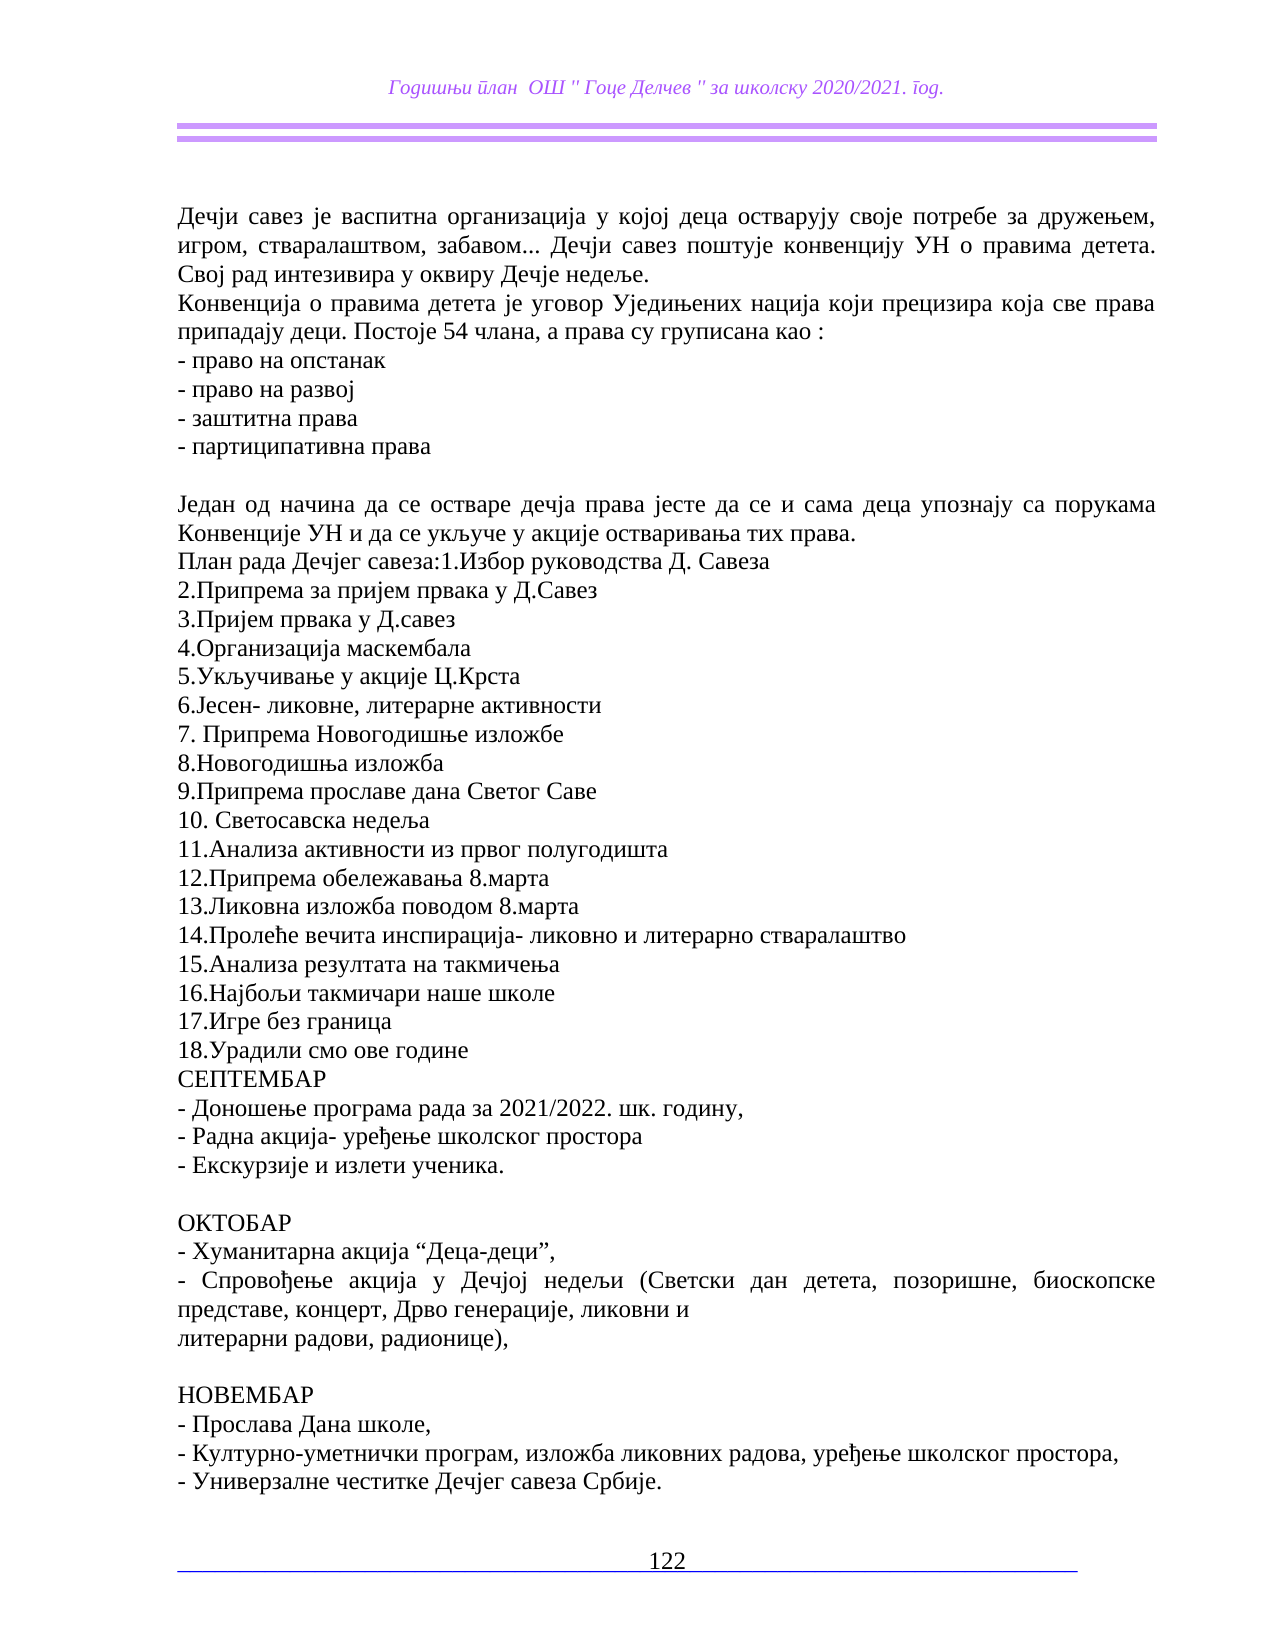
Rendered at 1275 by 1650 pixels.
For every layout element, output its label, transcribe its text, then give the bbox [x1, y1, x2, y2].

text 10. Светосавска недеља [177, 805, 1157, 834]
text Један од начина да се остваре дечја права јесте да се и сама деца упознају са порукама Конвенције УН и да се укључе у акције остваривања тих права. [177, 489, 1157, 546]
text Конвенција о правима детета је уговор Уједињених нација који прецизира која све права припадају деци. Постоје 54 члана, а права су груписана као : [177, 288, 1157, 345]
text ОКТОБАР [177, 1208, 1157, 1236]
text 12.Припрема обележавања 8.марта [177, 863, 1157, 891]
text 3.Пријем првака у Д.савез [177, 604, 1157, 633]
text 16.Најбољи такмичари наше школе [177, 978, 1157, 1006]
text - Прослава Дана школе, [177, 1409, 1157, 1438]
text 9.Припрема прославе дана Светог Саве [177, 776, 1157, 805]
text литерарни радови, радионице), [177, 1323, 1157, 1351]
text СЕПТЕМБАР [177, 1064, 1157, 1093]
text 15.Анализа резултата на такмичења [177, 949, 1157, 978]
text - Универзалне честитке Дечјег савеза Србије. [177, 1466, 1157, 1495]
text Дечји савез је васпитна организација у којој деца остварују своје потребе за дружењем, игром, стваралаштвом, забавом... Дечји савез поштује конвенцију УН о правима детета. Свој рад интезивира у оквиру Дечје недеље. [177, 201, 1157, 288]
text План рада Дечјег савеза:1.Избор руководства Д. Савеза [177, 546, 1157, 575]
text 14.Пролеће вечита инспирација- ликовно и литерарно стваралаштво [177, 920, 1157, 949]
text - Екскурзије и излети ученика. [177, 1150, 1157, 1179]
text - Спровођење акција у Дечјој недељи (Светски дан детета, позоришне, биоскопске представе, концерт, Дрво генерације, ликовни и [177, 1265, 1157, 1323]
text - право на развој [177, 374, 1157, 403]
text 17.Игре без граница [177, 1006, 1157, 1035]
text НОВЕМБАР [177, 1380, 1157, 1409]
text 13.Ликовна изложба поводом 8.марта [177, 891, 1157, 920]
text - заштитна права [177, 403, 1157, 431]
text - Радна акција- уређење школског простора [177, 1121, 1157, 1150]
text 2.Припрема за пријем првака у Д.Савез [177, 575, 1157, 604]
text 8.Новогодишња изложба [177, 748, 1157, 776]
text 11.Анализа активности из првог полугодишта [177, 834, 1157, 863]
text - Доношење програма рада за 2021/2022. шк. годину, [177, 1093, 1157, 1121]
text 5.Укључивање у акције Ц.Крста [177, 661, 1157, 690]
text - право на опстанак [177, 345, 1157, 374]
text 6.Јесен- ликовне, литерарне активности [177, 690, 1157, 719]
text - Хуманитарна акција “Деца-деци”, [177, 1236, 1157, 1265]
text - партиципативна права [177, 431, 1157, 460]
text 18.Урадили смо ове године [177, 1035, 1157, 1064]
text 7. Припрема Новогодишње изложбе [177, 719, 1157, 748]
text - Културно-уметнички програм, изложба ликовних радова, уређење школског простора, [177, 1438, 1157, 1466]
text 4.Организација маскембала [177, 633, 1157, 661]
